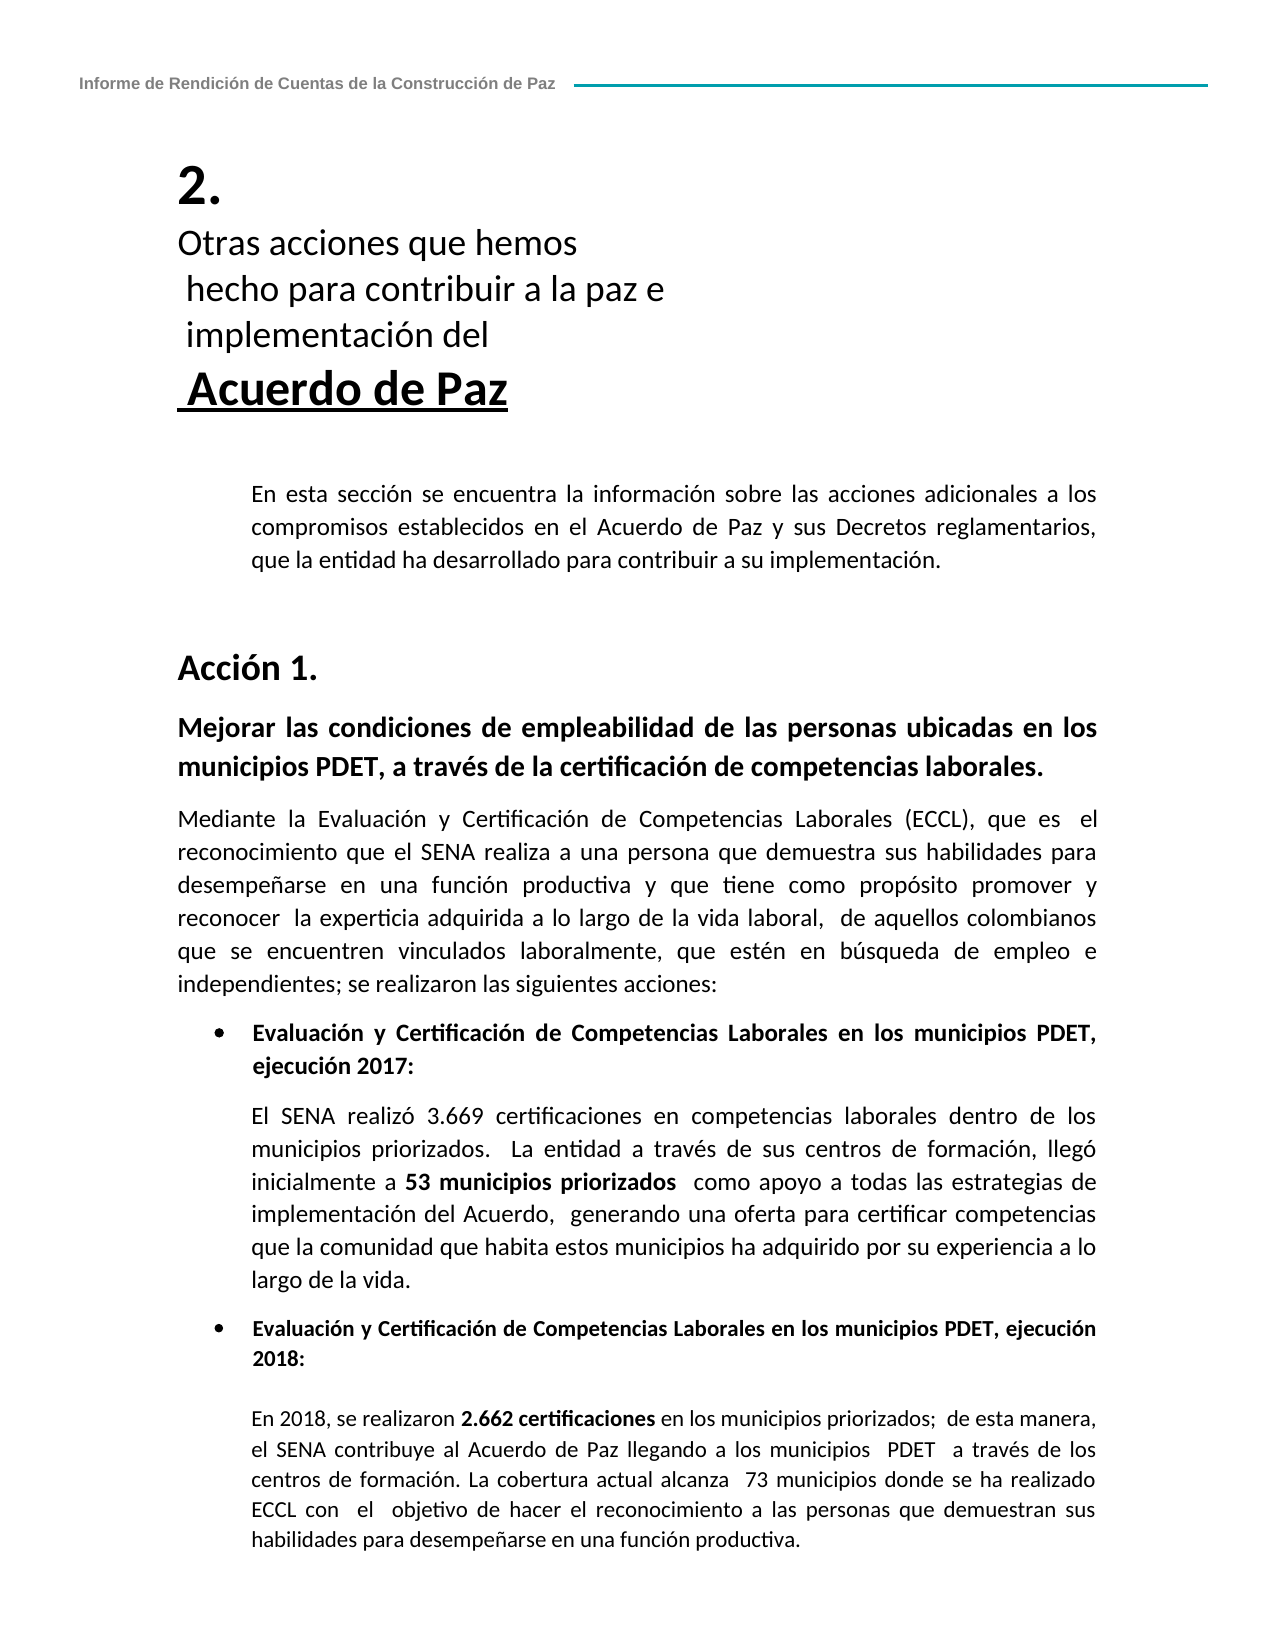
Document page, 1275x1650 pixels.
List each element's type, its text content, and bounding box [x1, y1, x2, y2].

list Evaluación y Certificación de Competencias Laborales en los municipios PDET, ejecución 2017: [215, 1017, 1098, 1081]
text 2. Otras acciones que hemos [177, 148, 1098, 265]
text Mediante la Evaluación y Certificación de Competencias Laborales (ECCL), que es el reconocimiento que el SENA realiza a una persona que demuestra sus habilidades para desempeñarse en una función productiva y que tiene como propósito promover y reconocer la experticia adquirida a lo largo de la vida laboral, de aquellos colombianos que se encuentren vinculados laboralmente, que estén en búsqueda de empleo e independientes; se realizaron las siguientes acciones: [177, 803, 1098, 998]
text Mejorar las condiciones de empleabilidad de las personas ubicadas en los municipios PDET, a través de la certificación de competencias laborales. [177, 709, 1098, 784]
text El SENA realizó 3.669 certificaciones en competencias laborales dentro de los municipios priorizados. La entidad a través de sus centros de formación, llegó inicialmente a 53 municipios priorizados como apoyo a todas las estrategias de implementación del Acuerdo, generando una oferta para certificar competencias que la comunidad que habita estos municipios ha adquirido por su experiencia a lo largo de la vida. [251, 1100, 1098, 1295]
list En 2018, se realizaron 2.662 certificaciones en los municipios priorizados; de esta manera, el SENA contribuye al Acuerdo de Paz llegando a los municipios PDET a través de los centros de formación. La cobertura actual alcanza 73 municipios donde se ha realizado ECCL con el objetivo de hacer el reconocimiento a las personas que demuestran sus habilidades para desempeñarse en una función productiva. [251, 1404, 1098, 1553]
text hecho para contribuir a la paz e [177, 265, 1098, 311]
text Acuerdo de Paz [177, 356, 1098, 417]
text Acción 1. [177, 643, 1098, 689]
text implementación del [177, 311, 1098, 356]
list Evaluación y Certificación de Competencias Laborales en los municipios PDET, ejecución 2018: [215, 1314, 1098, 1372]
text En esta sección se encuentra la información sobre las acciones adicionales a los compromisos establecidos en el Acuerdo de Paz y sus Decretos reglamentarios, que la entidad ha desarrollado para contribuir a su implementación. [251, 478, 1098, 575]
